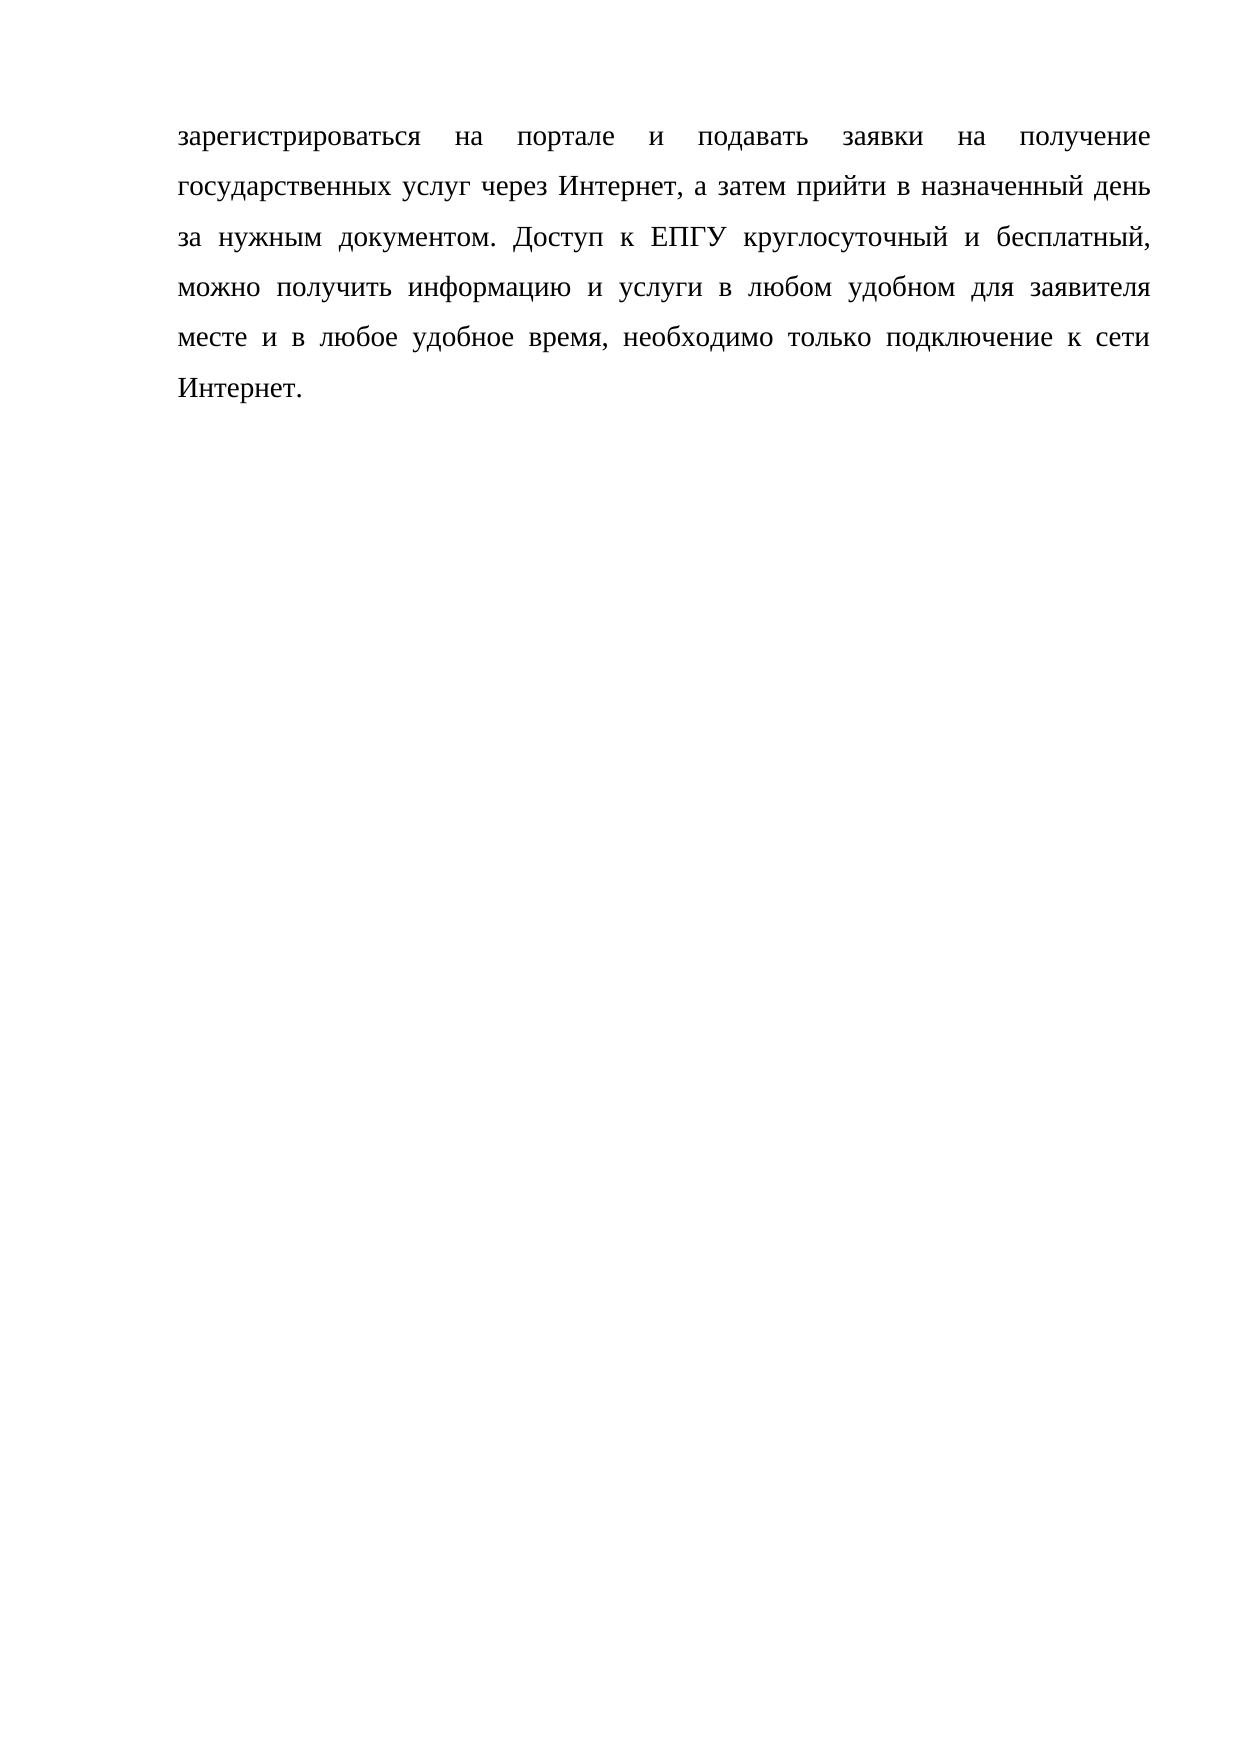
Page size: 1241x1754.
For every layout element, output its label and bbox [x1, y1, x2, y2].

text [177, 118, 1152, 403]
